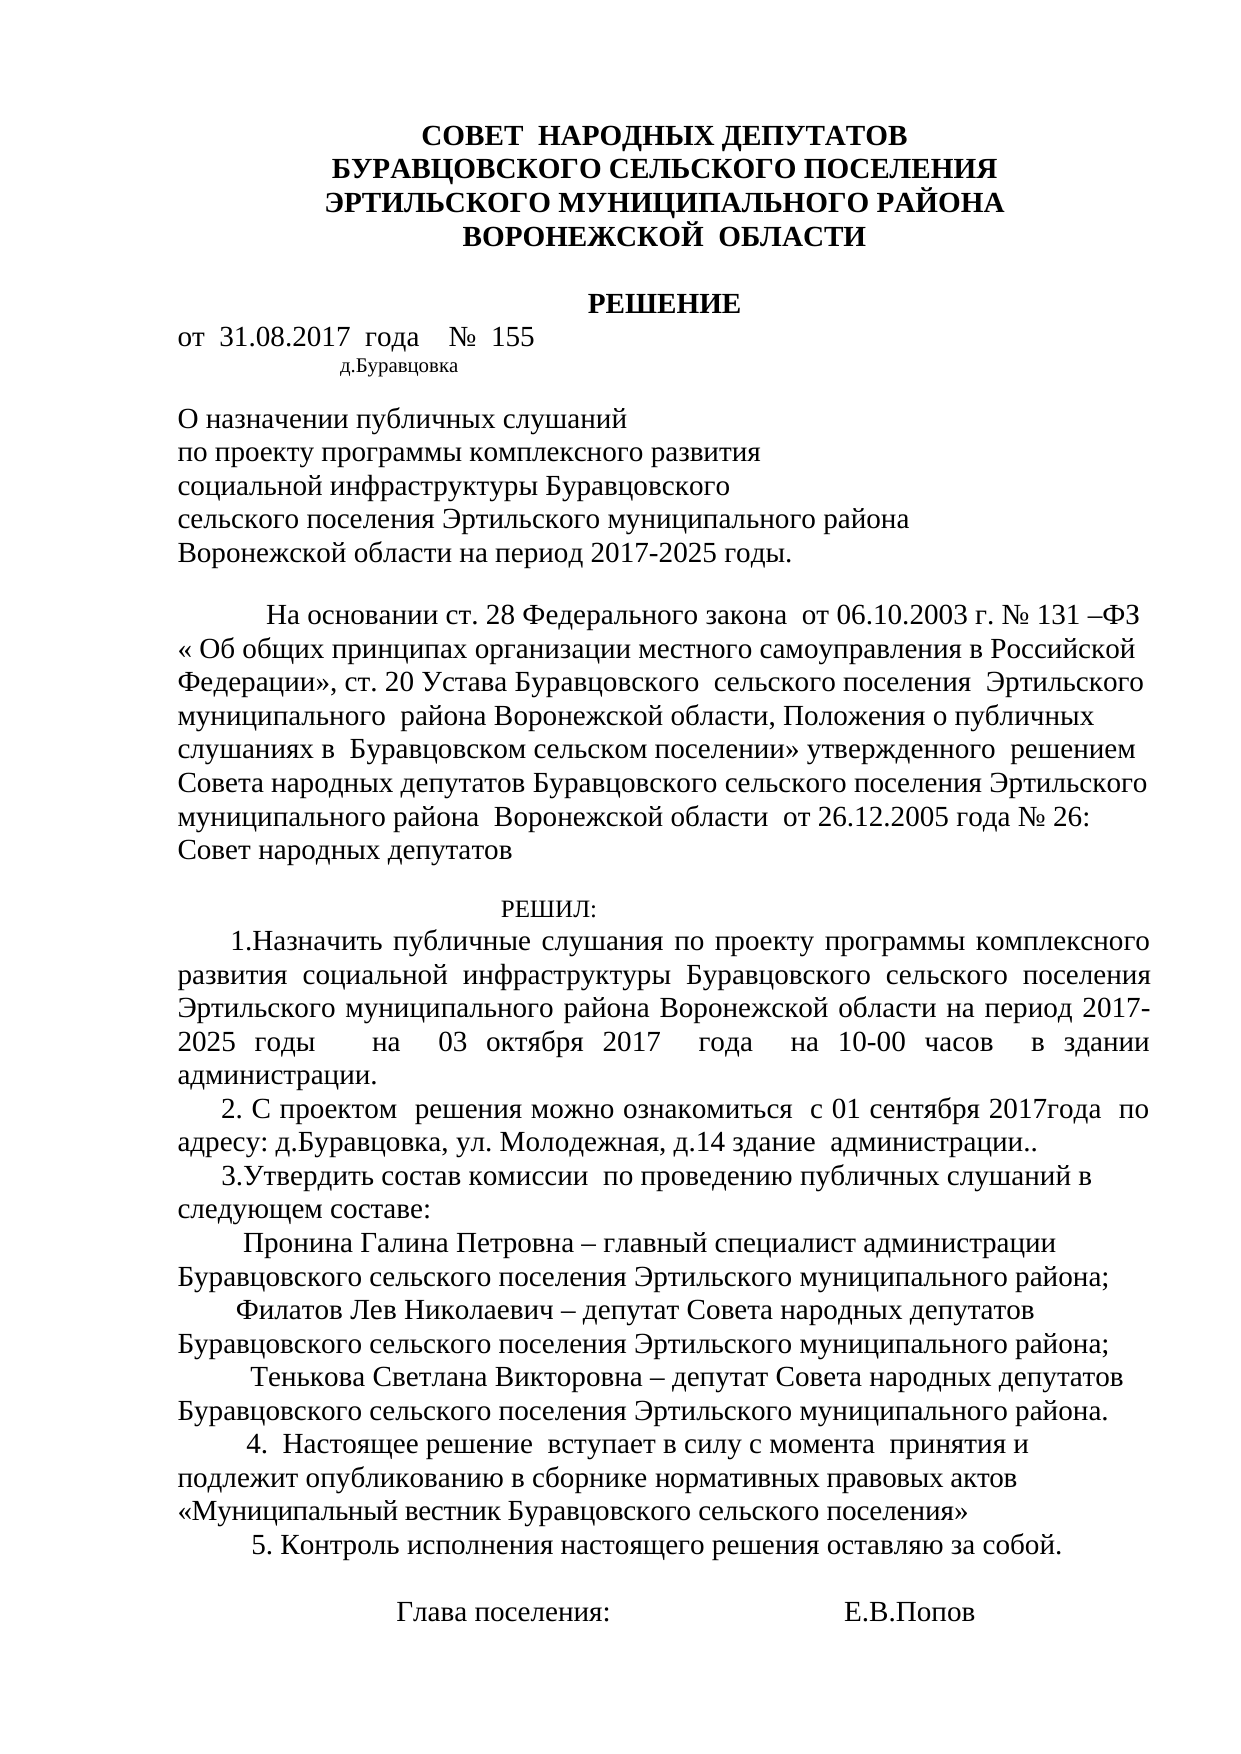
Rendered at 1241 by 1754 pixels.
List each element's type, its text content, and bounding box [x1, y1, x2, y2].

text Тенькова Светлана Викторовна – депутат Совета народных депутатов Буравцовского сельского поселения Эртильского муниципального района. [177, 1359, 1152, 1426]
text 5. Контроль исполнения настоящего решения оставляю за собой. [177, 1527, 1152, 1561]
text СОВЕТ НАРОДНЫХ ДЕПУТАТОВ [177, 118, 1152, 152]
text Пронина Галина Петровна – главный специалист администрации Буравцовского сельского поселения Эртильского муниципального района; [177, 1225, 1152, 1292]
text д.Буравцовка [177, 353, 1152, 377]
text На основании ст. 28 Федерального закона от 06.10.2003 г. № 131 –ФЗ « Об общих принципах организации местного самоуправления в Российской Федерации», ст. 20 Устава Буравцовского сельского поселения Эртильского муниципального района Воронежской области, Положения о публичных слушаниях в Буравцовском сельском поселении» утвержденного решением Совета народных депутатов Буравцовского сельского поселения Эртильского муниципального района Воронежской области от 26.12.2005 года № 26: Совет народных депутатов [177, 597, 1152, 866]
text РЕШЕНИЕ [177, 286, 1152, 319]
text социальной инфраструктуры Буравцовского [177, 468, 1152, 502]
text сельского поселения Эртильского муниципального района [177, 502, 1152, 535]
text Филатов Лев Николаевич – депутат Совета народных депутатов Буравцовского сельского поселения Эртильского муниципального района; [177, 1292, 1152, 1359]
text О назначении публичных слушаний [177, 401, 1152, 434]
text Воронежской области на период 2017-2025 годы. [177, 535, 1152, 569]
text ВОРОНЕЖСКОЙ ОБЛАСТИ [177, 219, 1152, 252]
text ЭРТИЛЬСКОГО МУНИЦИПАЛЬНОГО РАЙОНА [177, 185, 1152, 219]
text от 31.08.2017 года № 155 [177, 319, 1152, 353]
text БУРАВЦОВСКОГО СЕЛЬСКОГО ПОСЕЛЕНИЯ [177, 152, 1152, 185]
text 1.Назначить публичные слушания по проекту программы комплексного развития социальной инфраструктуры Буравцовского сельского поселения Эртильского муниципального района Воронежской области на период 2017-2025 годы на 03 октября 2017 года на 10-00 часов в здании администрации. [177, 923, 1152, 1091]
text РЕШИЛ: [177, 894, 1152, 923]
text 3.Утвердить состав комиссии по проведению публичных слушаний в следующем составе: [177, 1158, 1152, 1225]
text по проекту программы комплексного развития [177, 434, 1152, 468]
text 4. Настоящее решение вступает в силу с момента принятия и подлежит опубликованию в сборнике нормативных правовых актов «Муниципальный вестник Буравцовского сельского поселения» [177, 1426, 1152, 1527]
text Глава поселения: Е.В.Попов [177, 1594, 1152, 1628]
text 2. С проектом решения можно ознакомиться с 01 сентября 2017года по адресу: д.Буравцовка, ул. Молодежная, д.14 здание администрации.. [177, 1091, 1152, 1158]
